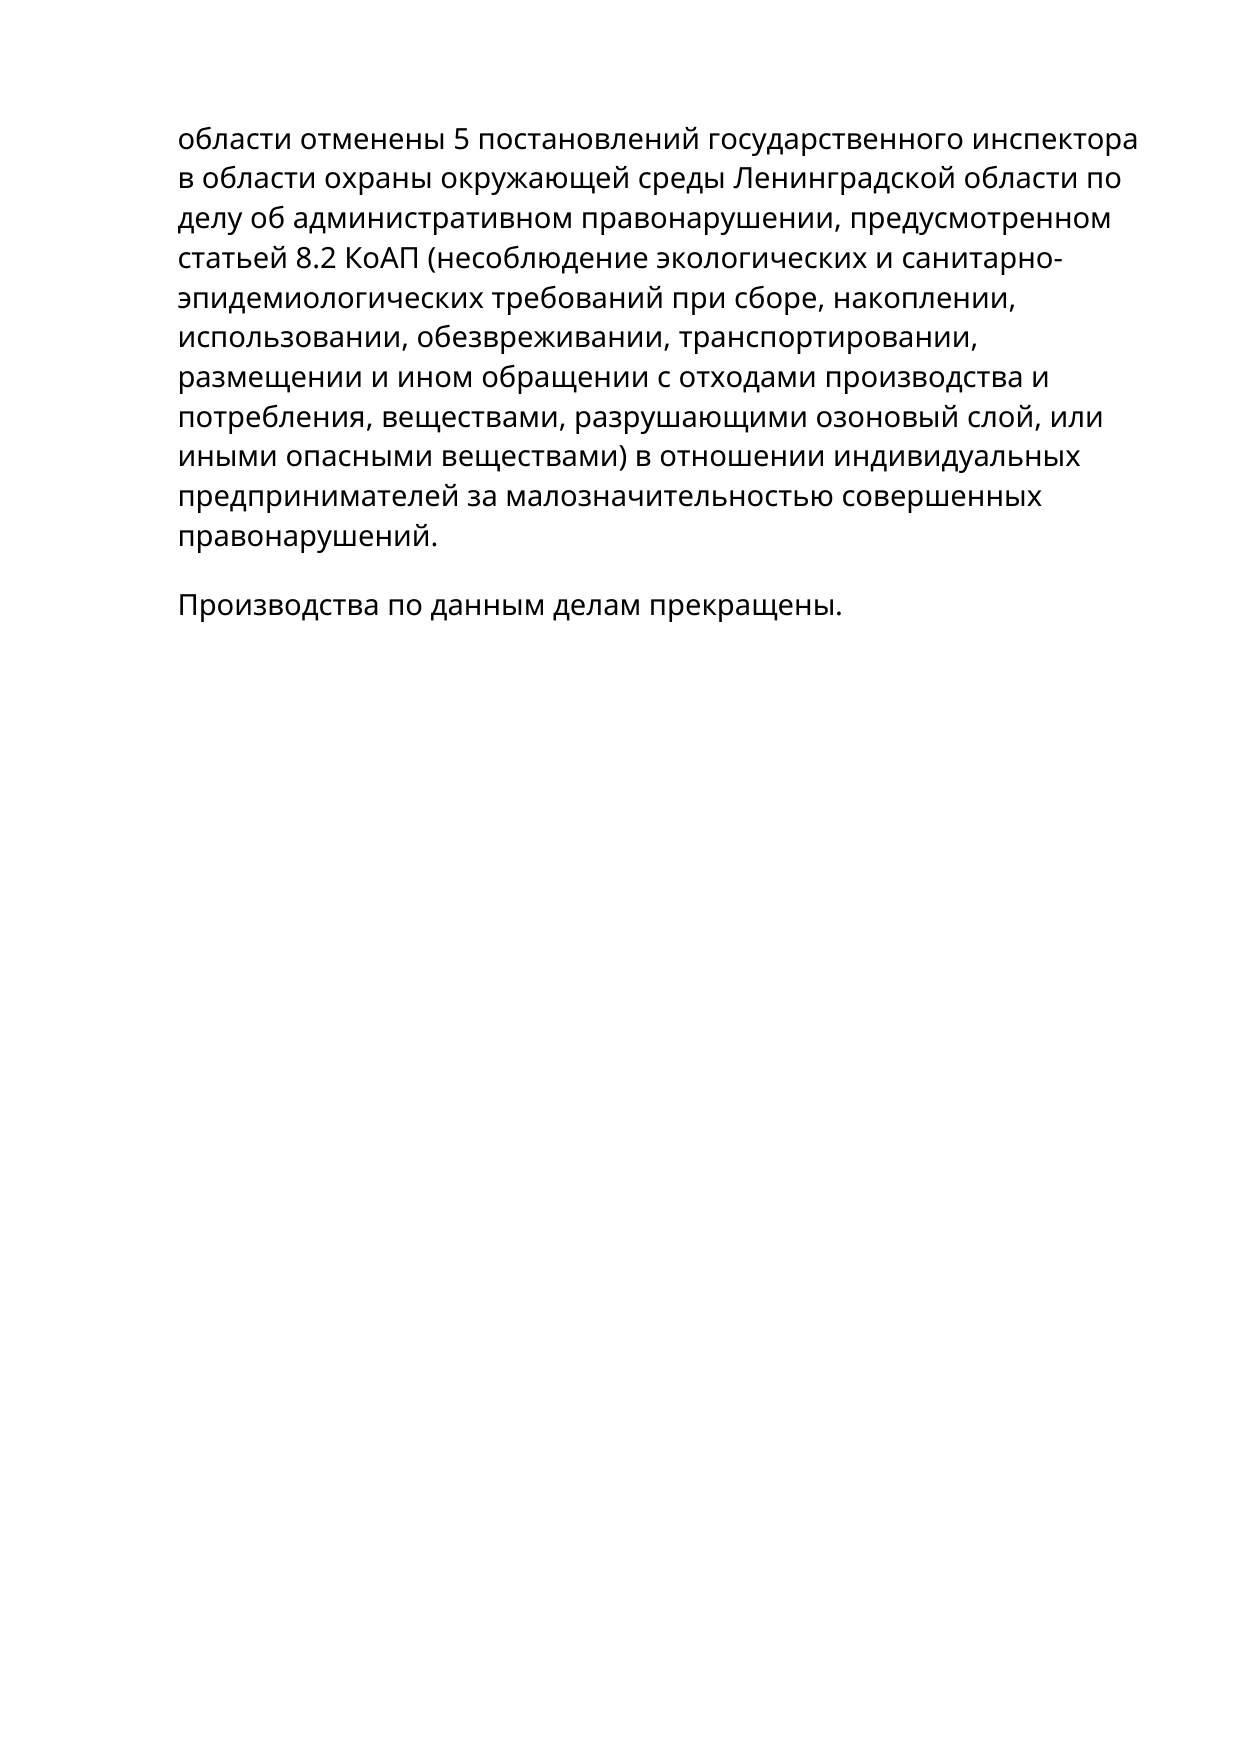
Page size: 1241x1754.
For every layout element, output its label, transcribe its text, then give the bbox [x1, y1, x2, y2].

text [177, 118, 1152, 555]
text Производства по данным делам прекращены. [177, 584, 1152, 623]
